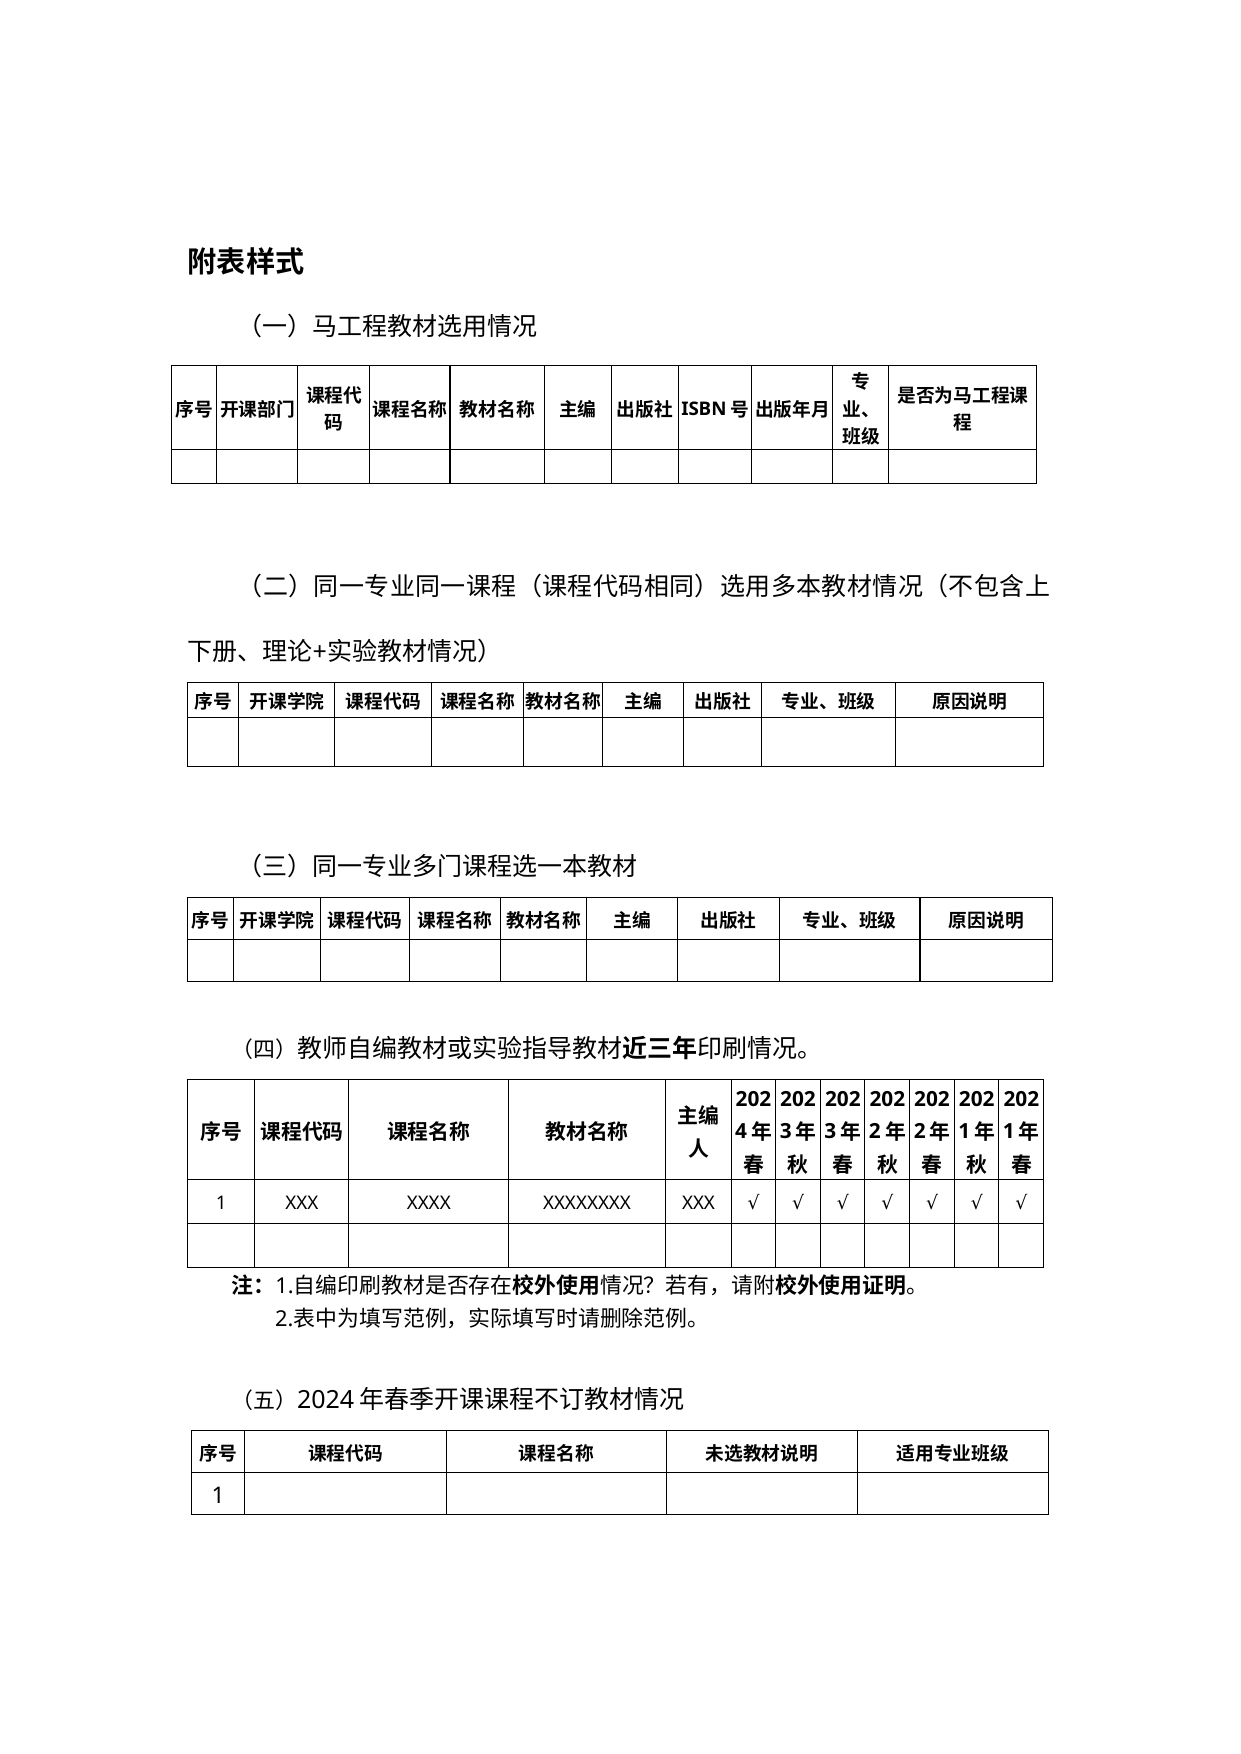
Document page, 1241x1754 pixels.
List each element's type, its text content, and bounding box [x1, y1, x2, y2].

table_header 2023年秋 [776, 1080, 820, 1179]
table_cell [451, 450, 544, 483]
table_cell XXXXXXXX [509, 1180, 665, 1223]
table_header 序号 [188, 898, 233, 939]
table_cell [349, 1224, 508, 1267]
table_cell [188, 718, 238, 766]
table_cell [889, 450, 1036, 483]
table_header ISBN号 [679, 366, 751, 449]
table_cell [410, 940, 500, 981]
table_header 序号 [188, 683, 238, 717]
table_cell √ [821, 1180, 864, 1223]
table_header 出版社 [612, 366, 678, 449]
table_header 2021年春 [999, 1080, 1043, 1179]
table_header 课程名称 [370, 366, 449, 449]
table_header 教材名称 [451, 366, 544, 449]
table_cell [335, 718, 431, 766]
table_cell [821, 1224, 864, 1267]
table_cell [833, 450, 888, 483]
table_header 出版年月 [752, 366, 832, 449]
table_cell [447, 1473, 666, 1514]
table_cell [509, 1224, 665, 1267]
table_header 课程代码 [255, 1080, 348, 1179]
table_cell XXX [255, 1180, 348, 1223]
table_cell [732, 1224, 775, 1267]
table_cell [612, 450, 678, 483]
table_header 课程代码 [321, 898, 409, 939]
table_header 开课部门 [217, 366, 297, 449]
text 注：1.自编印刷教材是否存在校外使用情况？若有，请附校外使用证明。 [187, 1268, 1053, 1300]
table_cell [667, 1473, 857, 1514]
table_header 序号 [172, 366, 216, 449]
table_cell [780, 940, 919, 981]
table_header 教材名称 [501, 898, 586, 939]
table_cell [370, 450, 449, 483]
table_cell [245, 1473, 446, 1514]
table_header 序号 [192, 1431, 244, 1472]
table_cell [678, 940, 779, 981]
table_header 未选教材说明 [667, 1431, 857, 1472]
table_cell 1 [192, 1473, 244, 1514]
table_cell [752, 450, 832, 483]
table_cell √ [910, 1180, 954, 1223]
table_cell √ [955, 1180, 998, 1223]
table_cell [666, 1224, 731, 1267]
table_header 主编人 [666, 1080, 731, 1179]
table_header 课程名称 [447, 1431, 666, 1472]
table_cell [524, 718, 602, 766]
text 附表样式 [187, 227, 1053, 292]
table_header 2022年秋 [865, 1080, 909, 1179]
table_cell [217, 450, 297, 483]
table_cell [234, 940, 320, 981]
table_cell [955, 1224, 998, 1267]
table_header 原因说明 [896, 683, 1043, 717]
table_header 专业、班级 [833, 366, 888, 449]
table_header 2021年秋 [955, 1080, 998, 1179]
table_header 出版社 [684, 683, 761, 717]
table_cell √ [776, 1180, 820, 1223]
table_header 2022年春 [910, 1080, 954, 1179]
table_header 教材名称 [524, 683, 602, 717]
table_cell [776, 1224, 820, 1267]
table_cell [921, 940, 1052, 981]
table_cell [999, 1224, 1043, 1267]
table_cell [432, 718, 523, 766]
table_cell [679, 450, 751, 483]
table_cell [321, 940, 409, 981]
table_header 2024年春 [732, 1080, 775, 1179]
table_header 课程名称 [410, 898, 500, 939]
table_header 课程代码 [298, 366, 369, 449]
table_cell XXXX [349, 1180, 508, 1223]
table_header 课程名称 [432, 683, 523, 717]
table_cell [762, 718, 895, 766]
table_header 适用专业班级 [858, 1431, 1048, 1472]
table_cell XXX [666, 1180, 731, 1223]
table_cell [188, 1224, 254, 1267]
table_header 课程代码 [335, 683, 431, 717]
table_header 出版社 [678, 898, 779, 939]
text （五）2024年春季开课课程不订教材情况 [187, 1365, 1053, 1430]
table_cell [896, 718, 1043, 766]
table_header 序号 [188, 1080, 254, 1179]
text （二）同一专业同一课程（课程代码相同）选用多本教材情况（不包含上下册、理论+实验教材情况） [187, 552, 1053, 682]
text （四）教师自编教材或实验指导教材近三年印刷情况。 [187, 1014, 1053, 1079]
table_header 主编 [545, 366, 611, 449]
table_cell [910, 1224, 954, 1267]
table_cell [858, 1473, 1048, 1514]
table_header 专业、班级 [780, 898, 919, 939]
table_cell [587, 940, 677, 981]
table_header 开课学院 [239, 683, 334, 717]
table_cell √ [865, 1180, 909, 1223]
table_cell [865, 1224, 909, 1267]
text （一）马工程教材选用情况 [187, 292, 1053, 357]
table_header 是否为马工程课程 [889, 366, 1036, 449]
table_cell [545, 450, 611, 483]
table_cell [603, 718, 683, 766]
table_header 专业、班级 [762, 683, 895, 717]
table_cell √ [732, 1180, 775, 1223]
table_header 课程名称 [349, 1080, 508, 1179]
table_cell [172, 450, 216, 483]
table_header 教材名称 [509, 1080, 665, 1179]
table_header 主编 [587, 898, 677, 939]
table_header 开课学院 [234, 898, 320, 939]
table_cell [298, 450, 369, 483]
table_cell 1 [188, 1180, 254, 1223]
table_header 主编 [603, 683, 683, 717]
table_cell [684, 718, 761, 766]
table_cell [501, 940, 586, 981]
text 2.表中为填写范例，实际填写时请删除范例。 [187, 1300, 1053, 1333]
table_cell [255, 1224, 348, 1267]
table_header 2023年春 [821, 1080, 864, 1179]
table_cell [239, 718, 334, 766]
table_header 原因说明 [921, 898, 1052, 939]
text （三）同一专业多门课程选一本教材 [187, 832, 1053, 897]
table_cell [188, 940, 233, 981]
table_cell √ [999, 1180, 1043, 1223]
table_header 课程代码 [245, 1431, 446, 1472]
